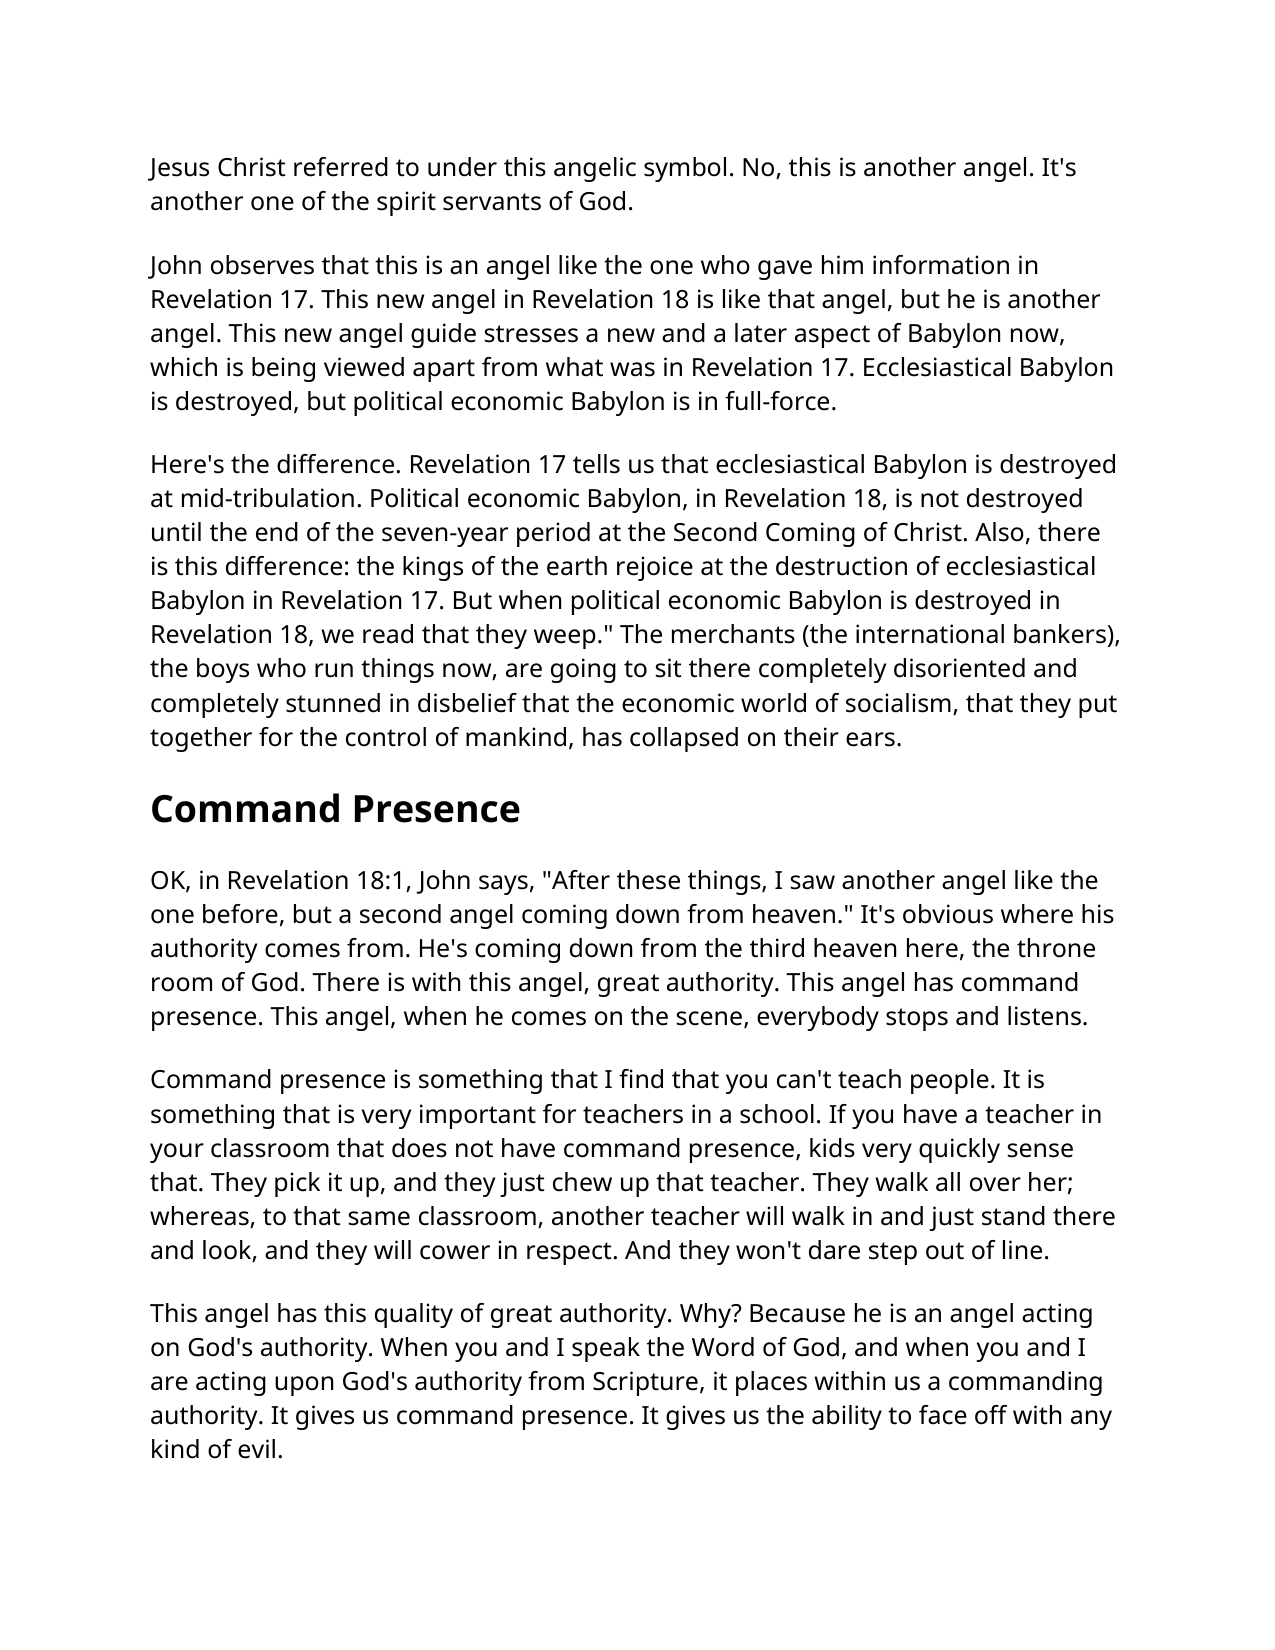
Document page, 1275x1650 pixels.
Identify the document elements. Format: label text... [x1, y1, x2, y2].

text OK, in Revelation 18:1, John says, "After these things, I saw another angel like the one before, but a second angel coming down from heaven." It's obvious where his authority comes from. He's coming down from the third heaven here, the throne room of God. There is with this angel, great authority. This angel has command presence. This angel, when he comes on the scene, everybody stops and listens. [150, 863, 1125, 1033]
text Command presence is something that I find that you can't teach people. It is something that is very important for teachers in a school. If you have a teacher in your classroom that does not have command presence, kids very quickly sense that. They pick it up, and they just chew up that teacher. They walk all over her; whereas, to that same classroom, another teacher will walk in and just stand there and look, and they will cower in respect. And they won't dare step out of line. [150, 1062, 1125, 1267]
text Command Presence [150, 782, 1125, 833]
text Here's the difference. Revelation 17 tells us that ecclesiastical Babylon is destroyed at mid-tribulation. Political economic Babylon, in Revelation 18, is not destroyed until the end of the seven-year period at the Second Coming of Christ. Also, there is this difference: the kings of the earth rejoice at the destruction of ecclesiastical Babylon in Revelation 17. But when political economic Babylon is destroyed in Revelation 18, we read that they weep." The merchants (the international bankers), the boys who run things now, are going to sit there completely disoriented and completely stunned in disbelief that the economic world of socialism, that they put together for the control of mankind, has collapsed on their ears. [150, 447, 1125, 753]
text John observes that this is an angel like the one who gave him information in Revelation 17. This new angel in Revelation 18 is like that angel, but he is another angel. This new angel guide stresses a new and a later aspect of Babylon now, which is being viewed apart from what was in Revelation 17. Ecclesiastical Babylon is destroyed, but political economic Babylon is in full-force. [150, 247, 1125, 418]
text This angel has this quality of great authority. Why? Because he is an angel acting on God's authority. When you and I speak the Word of God, and when you and I are acting upon God's authority from Scripture, it places within us a commanding authority. It gives us command presence. It gives us the ability to face off with any kind of evil. [150, 1296, 1125, 1466]
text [150, 150, 1125, 218]
